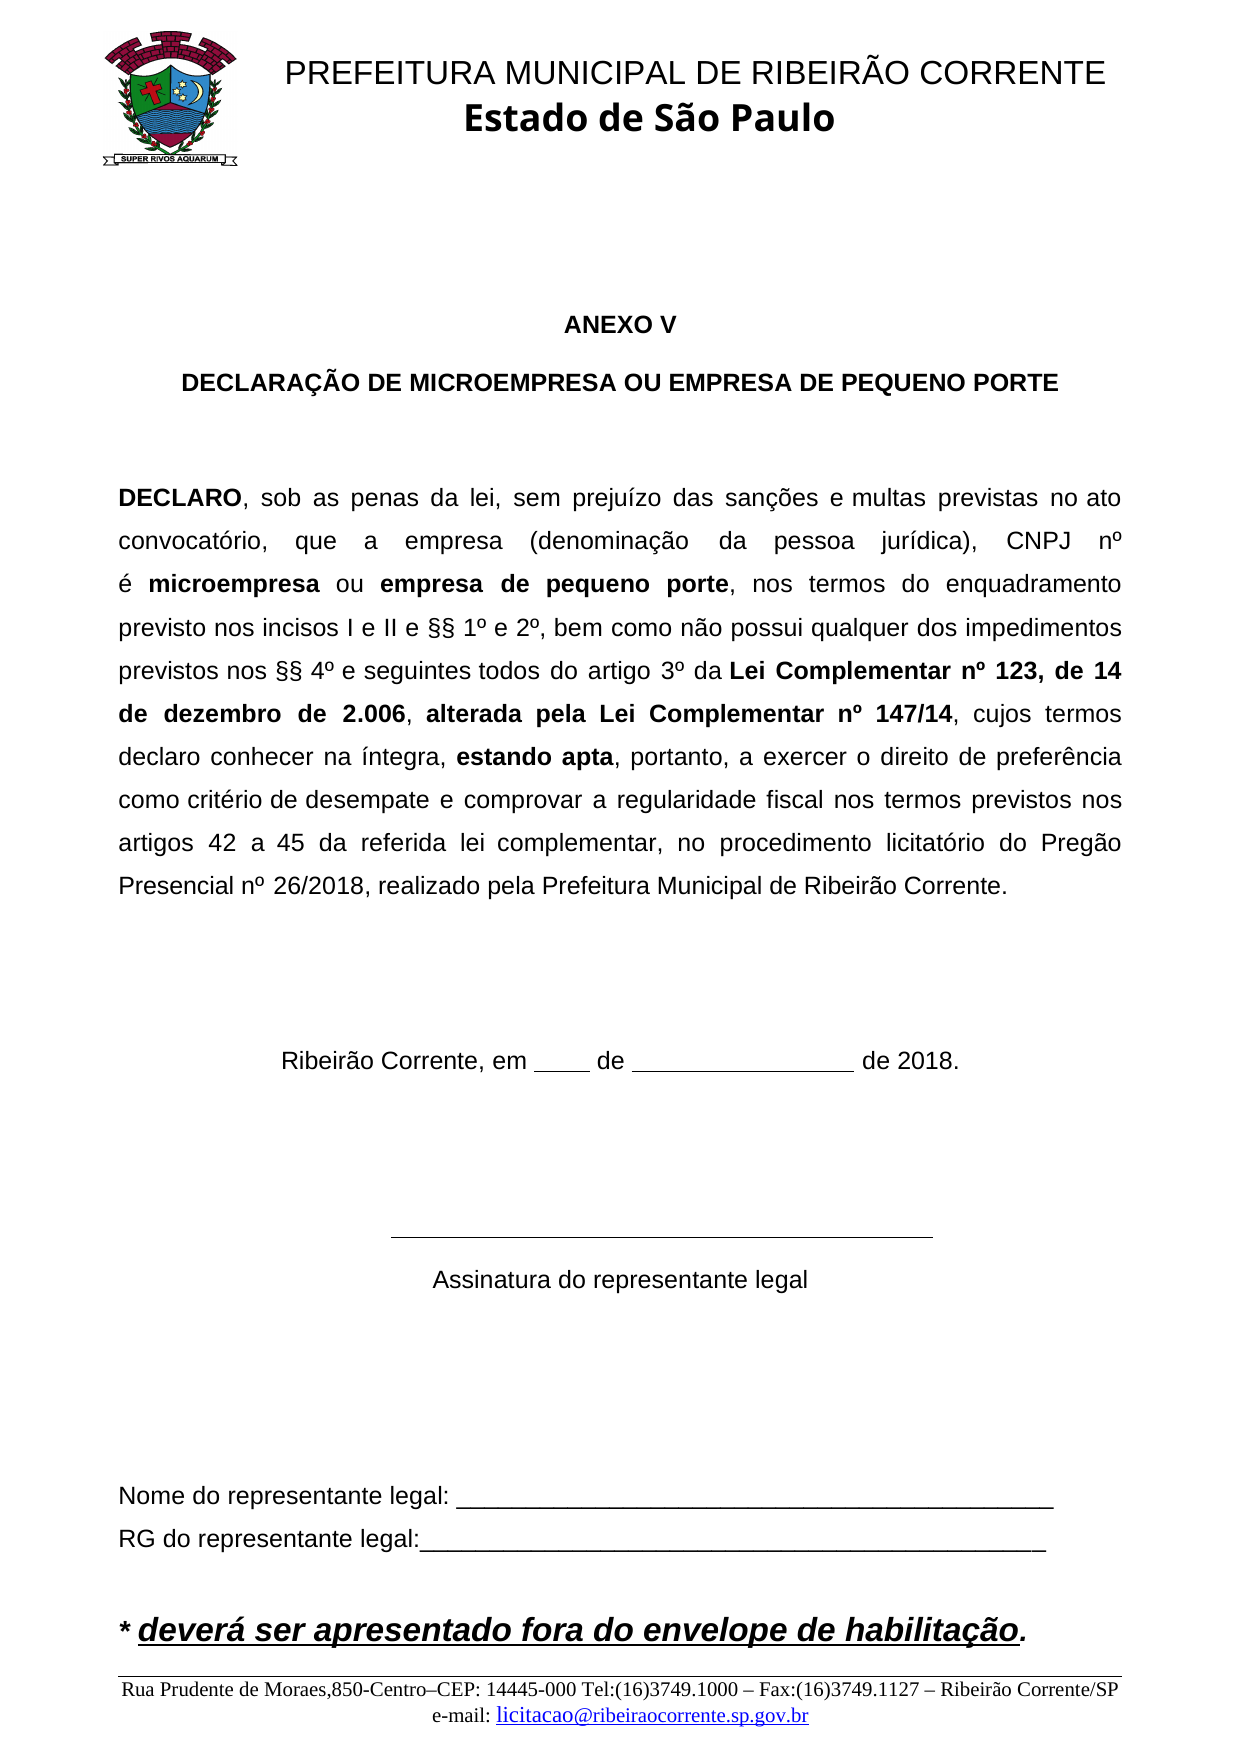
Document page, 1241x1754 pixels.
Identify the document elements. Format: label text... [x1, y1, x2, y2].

text * deverá ser apresentado fora do envelope de habilitação. [118, 1611, 1122, 1649]
text ANEXO V [118, 310, 1122, 339]
text RG do representante legal:_____________________________________________ [118, 1524, 1122, 1553]
text Nome do representante legal: ___________________________________________ [118, 1481, 1122, 1510]
text DECLARAÇÃO DE MICROEMPRESA OU EMPRESA DE PEQUENO PORTE [118, 368, 1122, 397]
text Ribeirão Corrente, em de de 2018. [118, 1045, 1122, 1075]
picture [102, 31, 238, 166]
text Assinatura do representante legal [118, 1265, 1122, 1294]
text DECLARO, sob as penas da lei, sem prejuízo das sanções e multas previstas no ato convocatório, que a empresa (denominação da pessoa jurídica), CNPJ nº é microempresa ou empresa de pequeno porte, nos termos do enquadramento previsto nos incisos I e II e §§ 1º e 2º, bem como não possui qualquer dos impedimentos previstos nos §§ 4º e seguintes todos do artigo 3º da Lei Complementar nº 123, de 14 de dezembro de 2.006, alterada pela Lei Complementar nº 147/14, cujos termos declaro conhecer na íntegra, estando apta, portanto, a exercer o direito de preferência como critério de desempate e comprovar a regularidade fiscal nos termos previstos nos artigos 42 a 45 da referida lei complementar, no procedimento licitatório do Pregão Presencial nº 26/2018, realizado pela Prefeitura Municipal de Ribeirão Corrente. [118, 483, 1122, 900]
